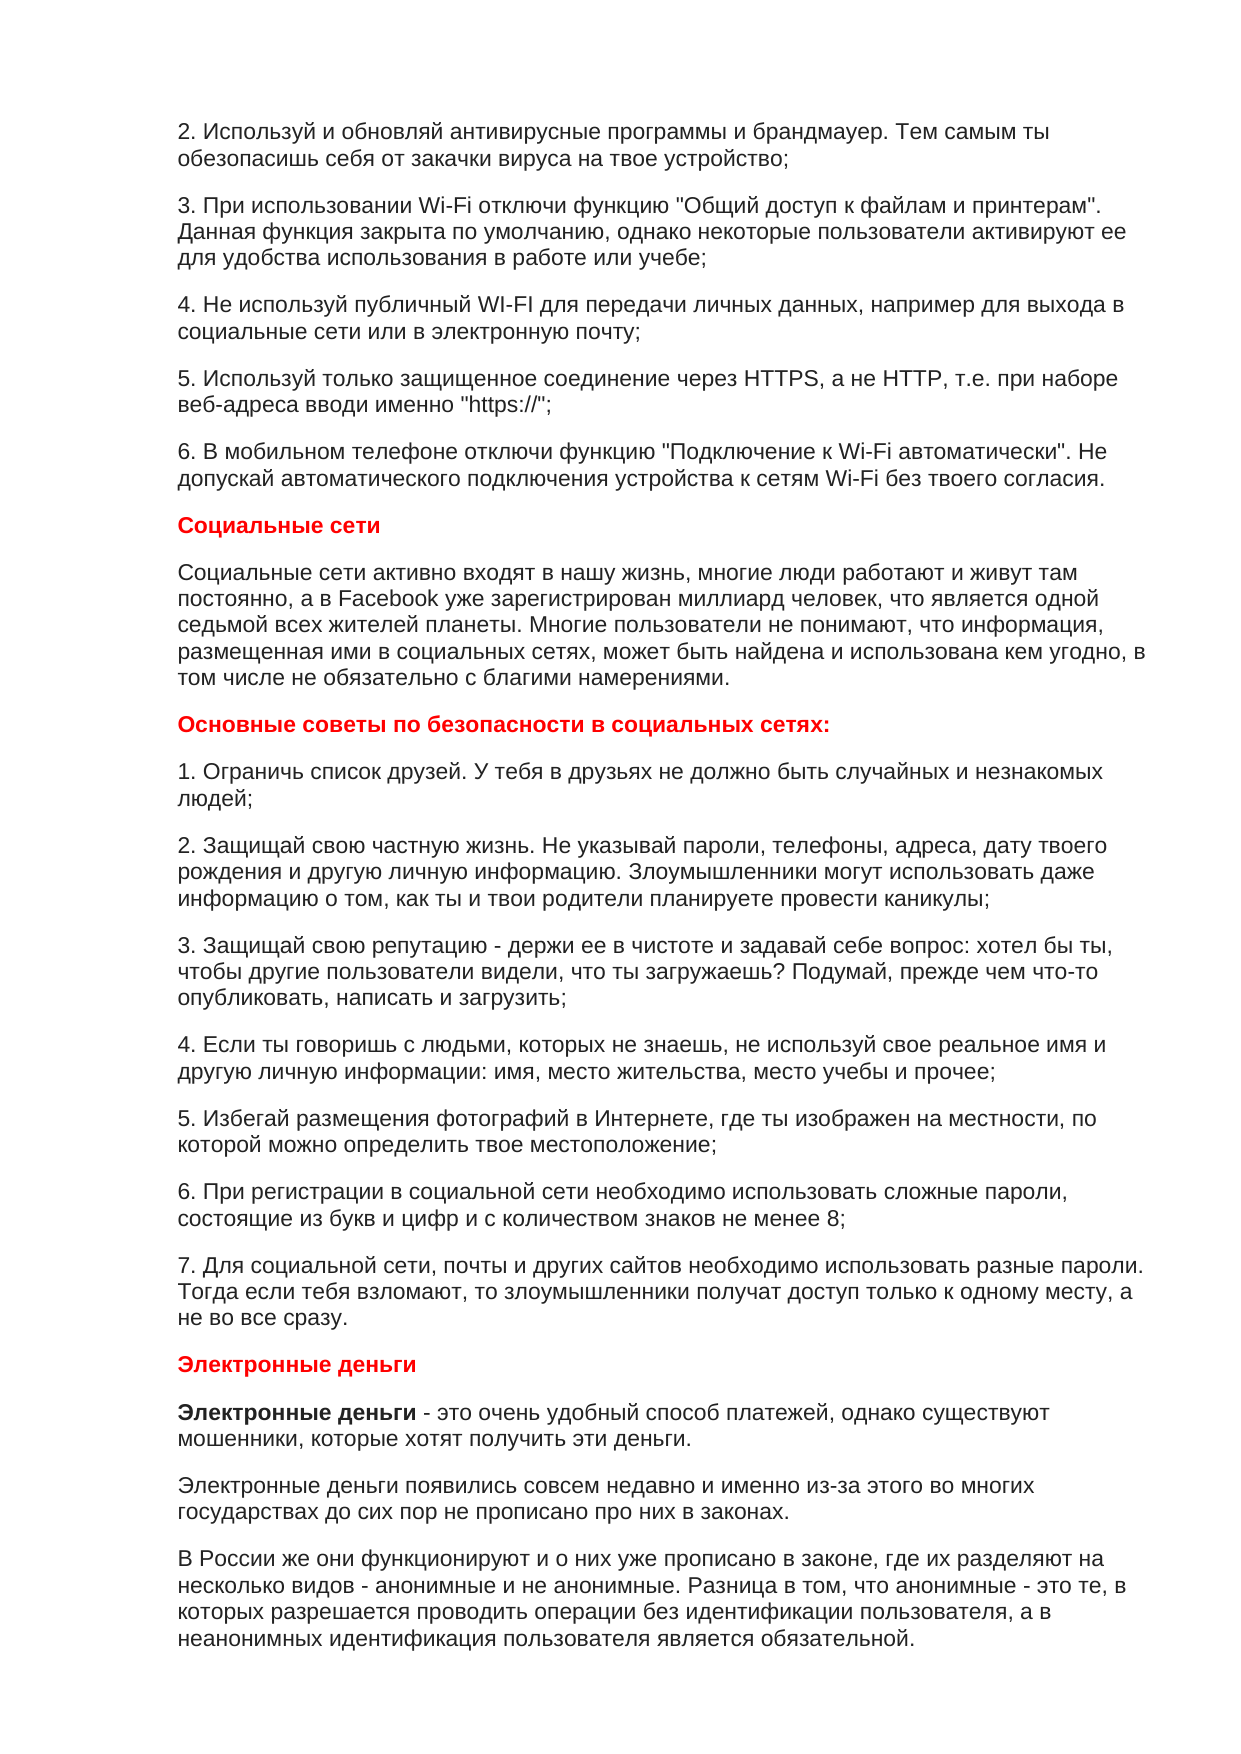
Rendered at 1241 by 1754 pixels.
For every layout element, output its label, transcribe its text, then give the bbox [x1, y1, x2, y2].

text 6. При регистрации в социальной сети необходимо использовать сложные пароли, состоящие из букв и цифр и с количеством знаков не менее 8; [177, 1178, 1152, 1231]
text Электронные деньги [177, 1351, 1152, 1378]
text 4. Не используй публичный WI-FI для передачи личных данных, например для выхода в социальные сети или в электронную почту; [177, 291, 1152, 344]
text 5. Избегай размещения фотографий в Интернете, где ты изображен на местности, по которой можно определить твое местоположение; [177, 1105, 1152, 1157]
text Электронные деньги появились совсем недавно и именно из-за этого во многих государствах до сих пор не прописано про них в законах. [177, 1472, 1152, 1525]
text 2. Используй и обновляй антивирусные программы и брандмауер. Тем самым ты обезопасишь себя от закачки вируса на твое устройство; [177, 118, 1152, 171]
text 3. Защищай свою репутацию - держи ее в чистоте и задавай себе вопрос: хотел бы ты, чтобы другие пользователи видели, что ты загружаешь? Подумай, прежде чем что-то опубликовать, написать и загрузить; [177, 932, 1152, 1011]
text Социальные сети активно входят в нашу жизнь, многие люди работают и живут там постоянно, а в Facebook уже зарегистрирован миллиард человек, что является одной седьмой всех жителей планеты. Многие пользователи не понимают, что информация, размещенная ими в социальных сетях, может быть найдена и использована кем угодно, в том числе не обязательно с благими намерениями. [177, 559, 1152, 691]
text В России же они функционируют и о них уже прописано в законе, где их разделяют на несколько видов - анонимные и не анонимные. Разница в том, что анонимные - это те, в которых разрешается проводить операции без идентификации пользователя, а в неанонимных идентификация пользователя является обязательной. [177, 1545, 1152, 1651]
text Социальные сети [177, 512, 1152, 538]
text 5. Используй только защищенное соединение через HTTPS, а не HTTP, т.е. при наборе веб-адреса вводи именно "https://"; [177, 365, 1152, 417]
text 7. Для социальной сети, почты и других сайтов необходимо использовать разные пароли. Тогда если тебя взломают, то злоумышленники получат доступ только к одному месту, а не во все сразу. [177, 1252, 1152, 1331]
text 2. Защищай свою частную жизнь. Не указывай пароли, телефоны, адреса, дату твоего рождения и другую личную информацию. Злоумышленники могут использовать даже информацию о том, как ты и твои родители планируете провести каникулы; [177, 832, 1152, 911]
text 3. При использовании Wi-Fi отключи функцию "Общий доступ к файлам и принтерам". Данная функция закрыта по умолчанию, однако некоторые пользователи активируют ее для удобства использования в работе или учебе; [177, 192, 1152, 271]
text Основные советы по безопасности в социальных сетях: [177, 711, 1152, 738]
text 4. Если ты говоришь с людьми, которых не знаешь, не используй свое реальное имя и другую личную информации: имя, место жительства, место учебы и прочее; [177, 1031, 1152, 1084]
text 1. Ограничь список друзей. У тебя в друзьях не должно быть случайных и незнакомых людей; [177, 758, 1152, 811]
text 6. В мобильном телефоне отключи функцию "Подключение к Wi-Fi автоматически". Не допускай автоматического подключения устройства к сетям Wi-Fi без твоего согласия. [177, 438, 1152, 491]
text Электронные деньги - это очень удобный способ платежей, однако существуют мошенники, которые хотят получить эти деньги. [177, 1398, 1152, 1451]
